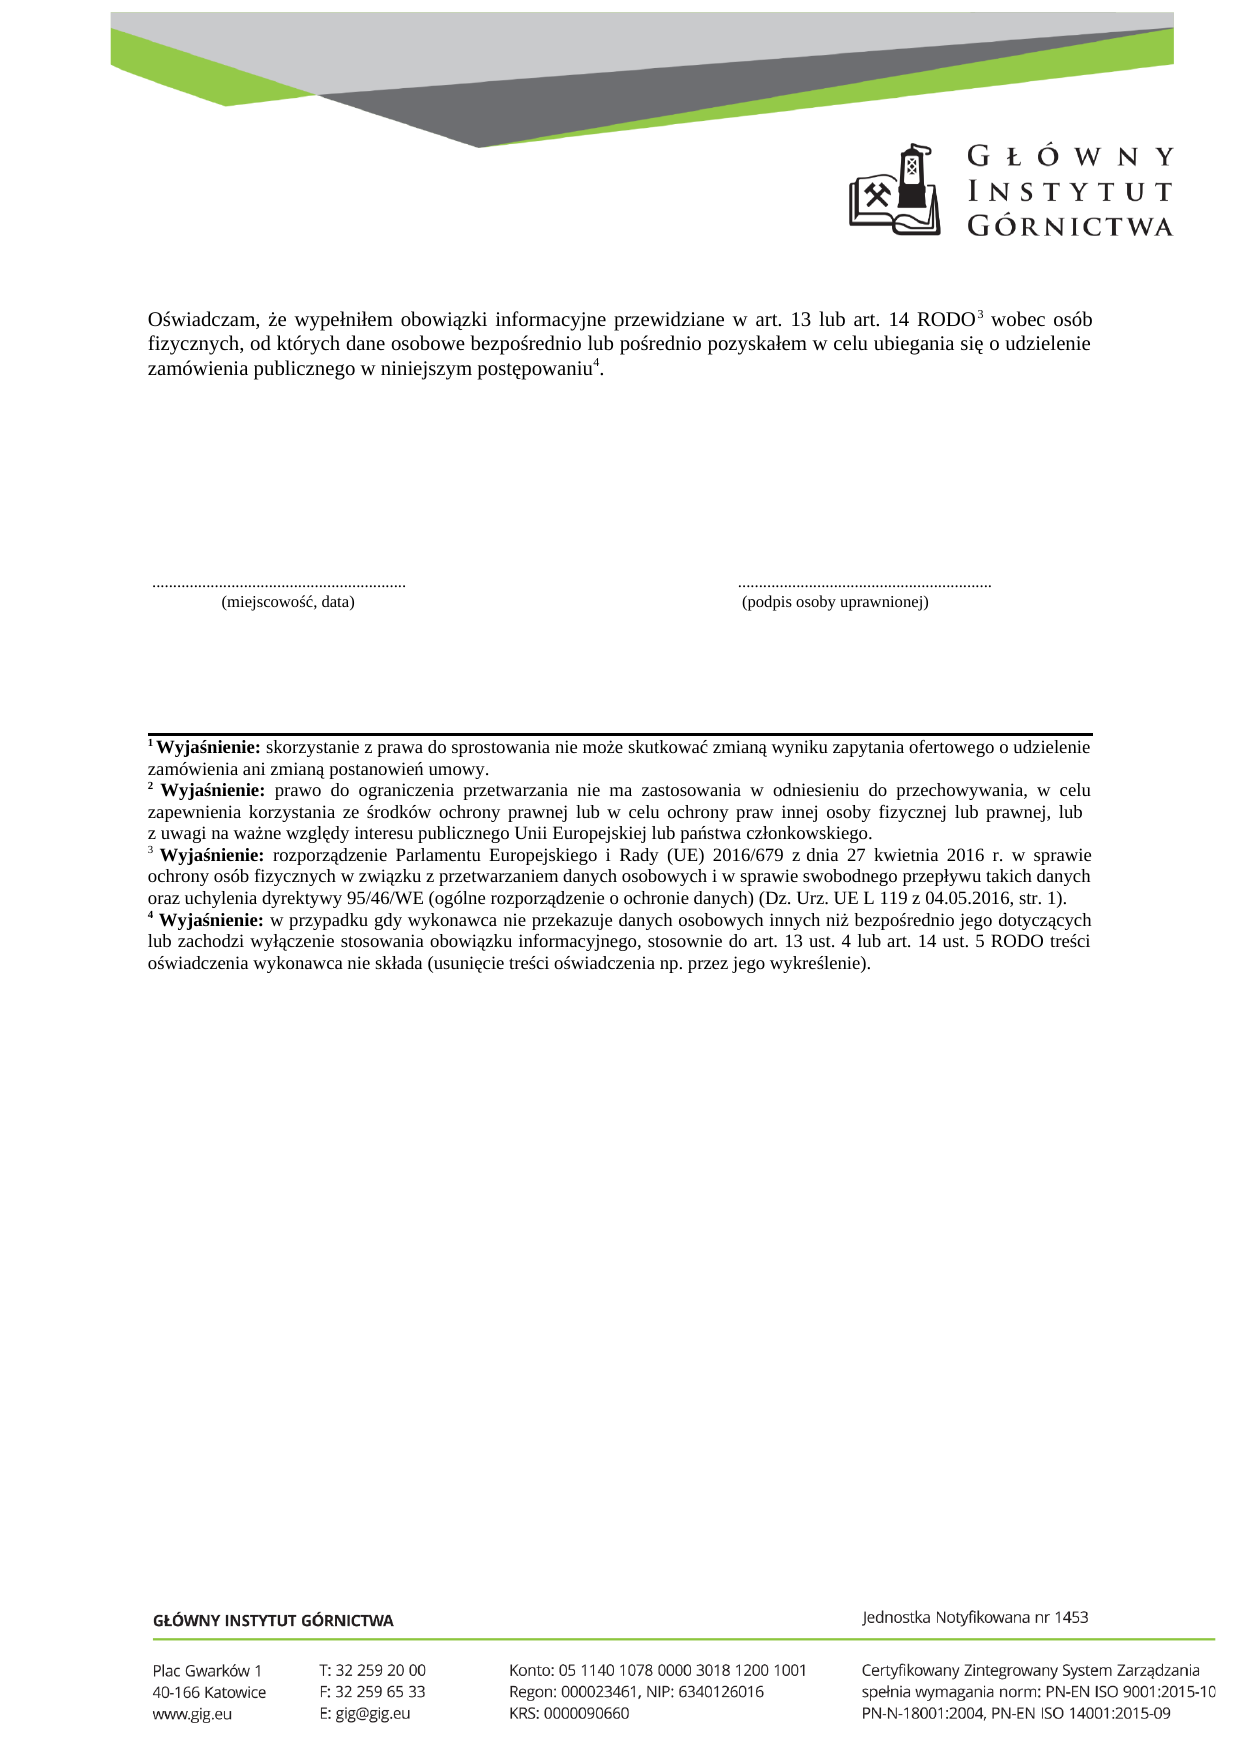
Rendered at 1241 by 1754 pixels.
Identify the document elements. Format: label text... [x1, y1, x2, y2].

text 2 Wyjaśnienie: prawo do ograniczenia przetwarzania nie ma zastosowania w odniesieniu do przechowywania, w celu zapewnienia korzystania ze środków ochrony prawnej lub w celu ochrony praw innej osoby fizycznej lub prawnej, lub z uwagi na ważne względy interesu publicznego Unii Europejskiej lub państwa członkowskiego. [148, 779, 1093, 844]
text ............................................................. ............................................................. [148, 572, 1093, 591]
text Oświadczam, że wypełniłem obowiązki informacyjne przewidziane w art. 13 lub art. 14 RODO3 wobec osób fizycznych, od których dane osobowe bezpośrednio lub pośrednio pozyskałem w celu ubiegania się o udzielenie zamówienia publicznego w niniejszym postępowaniu4. [148, 307, 1093, 379]
picture [110, 12, 1174, 236]
text 4 Wyjaśnienie: w przypadku gdy wykonawca nie przekazuje danych osobowych innych niż bezpośrednio jego dotyczących lub zachodzi wyłączenie stosowania obowiązku informacyjnego, stosownie do art. 13 ust. 4 lub art. 14 ust. 5 RODO treści oświadczenia wykonawca nie składa (usunięcie treści oświadczenia np. przez jego wykreślenie). [148, 908, 1093, 973]
text 3 Wyjaśnienie: rozporządzenie Parlamentu Europejskiego i Rady (UE) 2016/679 z dnia 27 kwietnia 2016 r. w sprawie ochrony osób fizycznych w związku z przetwarzaniem danych osobowych i w sprawie swobodnego przepływu takich danych oraz uchylenia dyrektywy 95/46/WE (ogólne rozporządzenie o ochronie danych) (Dz. Urz. UE L 119 z 04.05.2016, str. 1). [148, 844, 1093, 908]
text 1 Wyjaśnienie: skorzystanie z prawa do sprostowania nie może skutkować zmianą wyniku zapytania ofertowego o udzielenie zamówienia ani zmianą postanowień umowy. [148, 736, 1093, 779]
text (miejscowość, data) (podpis osoby uprawnionej) [148, 591, 1093, 611]
picture [152, 1610, 1216, 1723]
